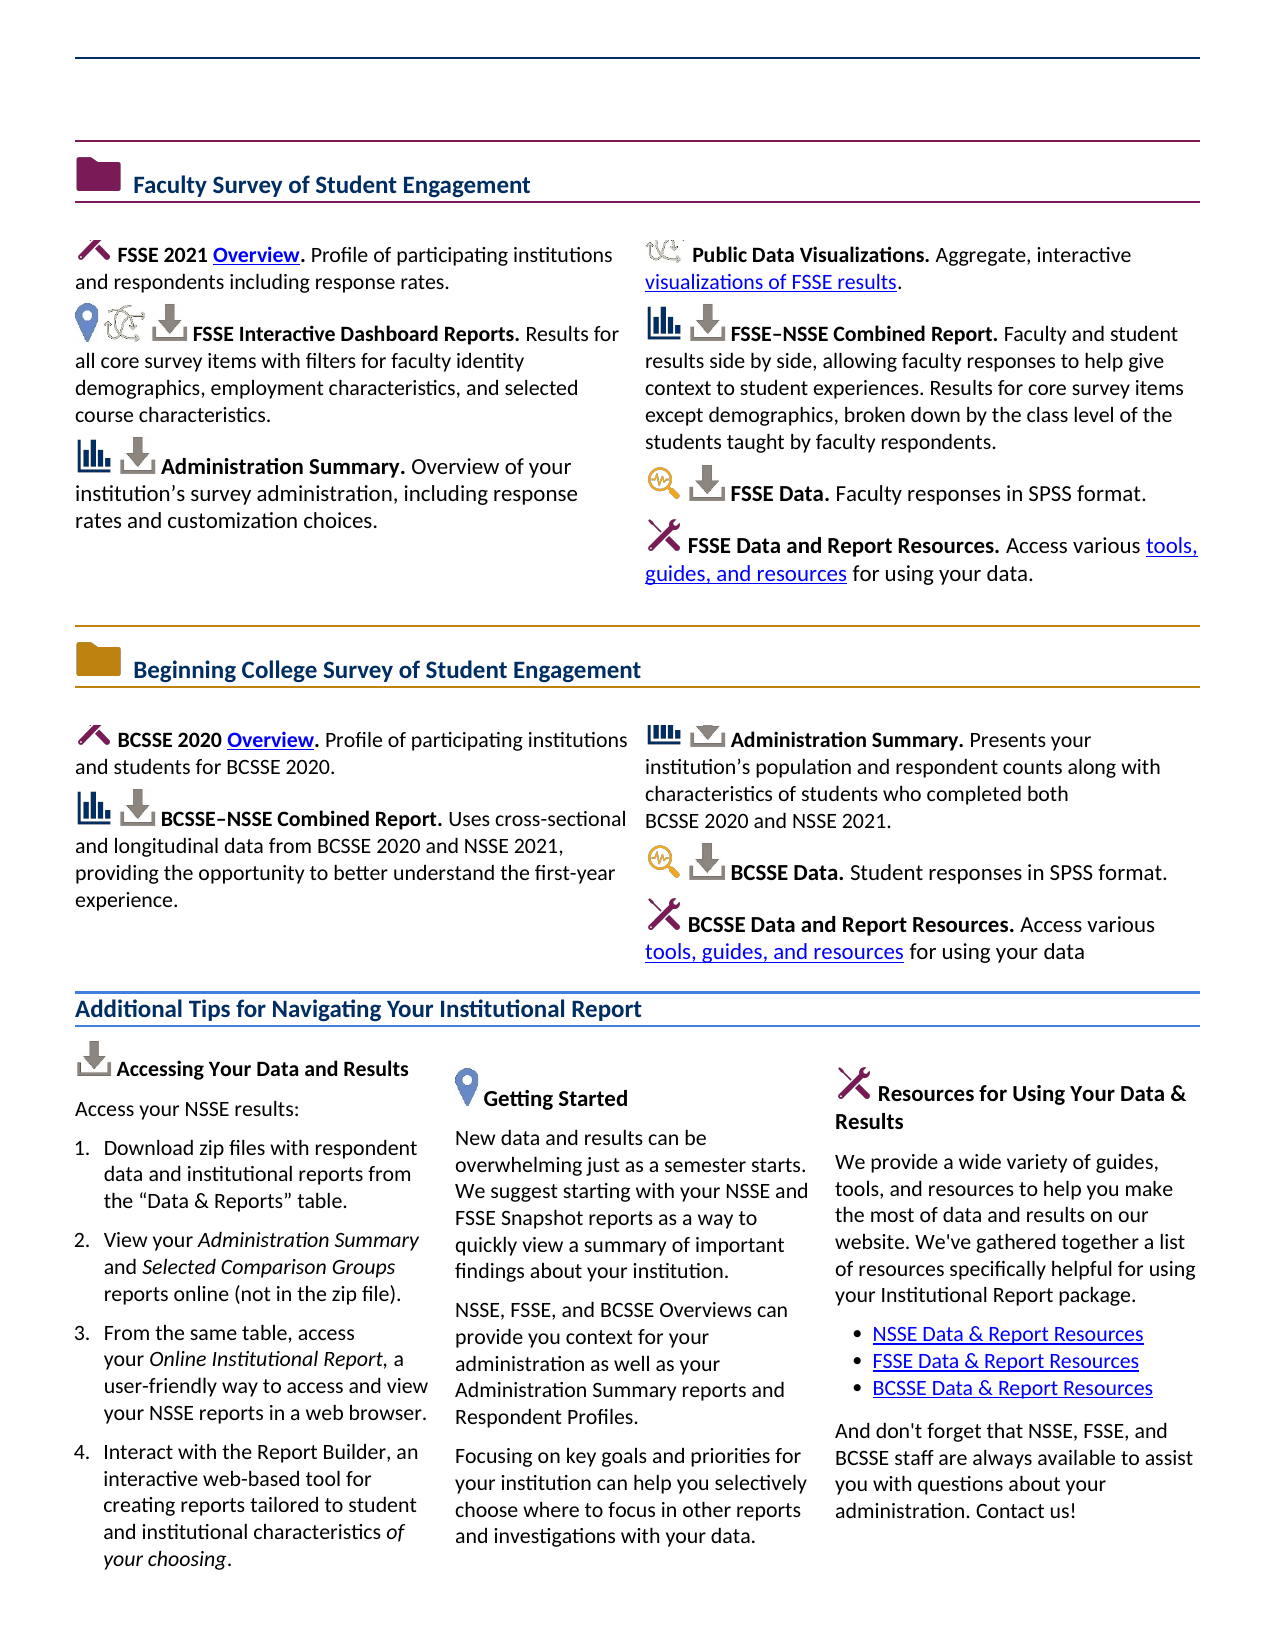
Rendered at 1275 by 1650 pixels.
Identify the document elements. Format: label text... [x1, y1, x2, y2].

text Access your NSSE results: [75, 1095, 440, 1121]
list From the same table, access your Online Institutional Report, a user-friendly way to access and view your NSSE reports in a web browser. [73, 1319, 440, 1426]
picture [835, 1064, 873, 1102]
text FSSE 2021 Overview. Profile of participating institutions and respondents including response rates. [75, 241, 630, 295]
picture [75, 725, 113, 748]
text Accessing Your Data and Results [75, 1039, 440, 1082]
picture [75, 641, 122, 679]
text NSSE, FSSE, and BCSSE Overviews can provide you context for your administration as well as your Administration Summary reports and Respondent Profiles. [455, 1297, 820, 1430]
text FSSE Data and Report Resources. Access various tools, guides, and resources for using your data. [645, 532, 1200, 586]
text BCSSE Data. Student responses in SPSS format. [645, 859, 1200, 886]
list Download zip files with respondent data and institutional reports from the “Data & Reports” table. [73, 1134, 440, 1214]
subtitle Beginning College Survey of Student Engagement [75, 657, 1200, 686]
picture [645, 303, 684, 342]
text Administration Summary. Overview of your institution’s survey administration, including response rates and customization choices. [75, 453, 630, 534]
text BCSSE 2020 Overview. Profile of participating institutions and students for BCSSE 2020. [75, 726, 630, 780]
picture [645, 725, 684, 748]
picture [75, 437, 114, 475]
text FSSE Data. Faculty responses in SPSS format. [645, 480, 1200, 507]
picture [645, 464, 683, 502]
picture [75, 788, 114, 827]
picture [75, 156, 122, 194]
text Resources for Using Your Data & Results [835, 1064, 1200, 1136]
text FSSE Interactive Dashboard Reports. Results for all core survey items with filters for faculty identity demographics, employment characteristics, and selected course characteristics. [75, 320, 630, 428]
list NSSE Data & Report Resources [854, 1321, 1200, 1347]
text New data and results can be overwhelming just as a semester starts. We suggest starting with your NSSE and FSSE Snapshot reports as a way to quickly view a summary of important findings about your institution. [455, 1124, 820, 1284]
list Interact with the Report Builder, an interactive web-based tool for creating reports tailored to student and institutional characteristics of your choosing. [73, 1438, 440, 1571]
text Public Data Visualizations. Aggregate, interactive visualizations of FSSE results. [645, 241, 1200, 295]
picture [645, 516, 683, 554]
text Administration Summary. Presents your institution’s population and respondent counts along with characteristics of students who completed both BCSSE 2020 and NSSE 2021. [645, 726, 1200, 834]
text Focusing on key goals and priorities for your institution can help you selectively choose where to focus in other reports and investigations with your data. [455, 1442, 820, 1549]
picture [645, 843, 683, 881]
picture [455, 1068, 479, 1106]
picture [645, 895, 683, 933]
text FSSE–NSSE Combined Report. Faculty and student results side by side, allowing faculty responses to help give context to student experiences. Results for core survey items except demographics, broken down by the class level of the students taught by faculty respondents. [645, 320, 1200, 455]
text Getting Started [455, 1068, 820, 1112]
text BCSSE Data and Report Resources. Access various tools, guides, and resources for using your data [645, 911, 1200, 965]
subtitle Faculty Survey of Student Engagement [75, 172, 1200, 201]
text And don't forget that NSSE, FSSE, and BCSSE staff are always available to assist you with questions about your administration. Contact us! [835, 1417, 1200, 1524]
picture [103, 303, 145, 342]
subtitle Additional Tips for Navigating Your Institutional Report [75, 994, 1200, 1025]
text We provide a wide variety of guides, tools, and resources to help you make the most of data and results on our website. We've gathered together a list of resources specifically helpful for using your Institutional Report package. [835, 1148, 1200, 1308]
picture [645, 240, 687, 263]
list BCSSE Data & Report Resources [854, 1374, 1200, 1401]
list FSSE Data & Report Resources [854, 1347, 1200, 1374]
list View your Administration Summary and Selected Comparison Groups reports online (not in the zip file). [73, 1226, 440, 1306]
text BCSSE–NSSE Combined Report. Uses cross-sectional and longitudinal data from BCSSE 2020 and NSSE 2021, providing the opportunity to better understand the first-year experience. [75, 805, 630, 913]
picture [75, 303, 99, 342]
picture [75, 240, 113, 263]
